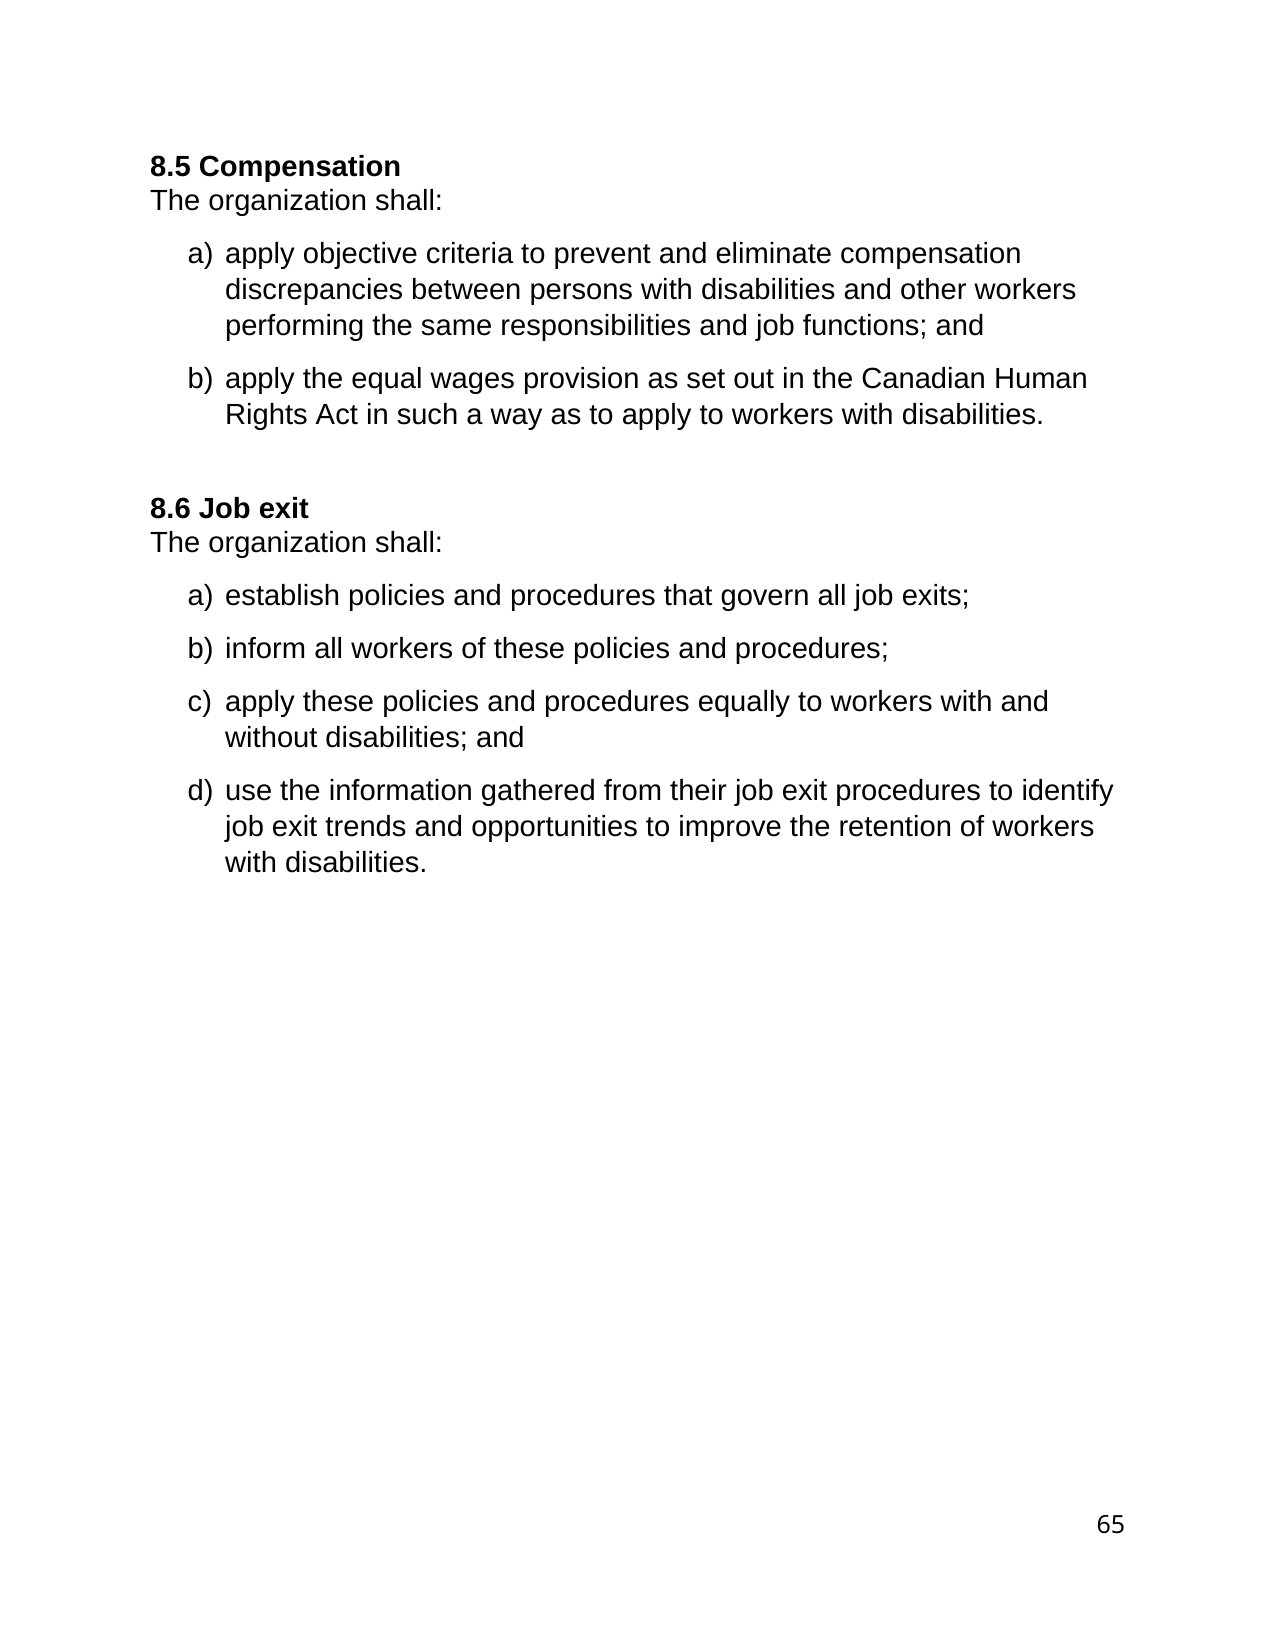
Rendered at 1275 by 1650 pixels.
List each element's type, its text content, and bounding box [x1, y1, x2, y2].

list establish policies and procedures that govern all job exits; [187, 578, 1125, 612]
text The organization shall: [150, 183, 1125, 217]
text The organization shall: [150, 525, 1125, 559]
list apply the equal wages provision as set out in the Canadian Human Rights Act in such a way as to apply to workers with disabilities. [187, 361, 1125, 431]
list apply these policies and procedures equally to workers with and without disabilities; and [187, 684, 1125, 753]
list inform all workers of these policies and procedures; [187, 631, 1125, 664]
subtitle Compensation [150, 150, 1125, 183]
subtitle Job exit [150, 492, 1125, 525]
list apply objective criteria to prevent and eliminate compensation discrepancies between persons with disabilities and other workers performing the same responsibilities and job functions; and [187, 236, 1125, 342]
list use the information gathered from their job exit procedures to identify job exit trends and opportunities to improve the retention of workers with disabilities. [187, 773, 1125, 878]
